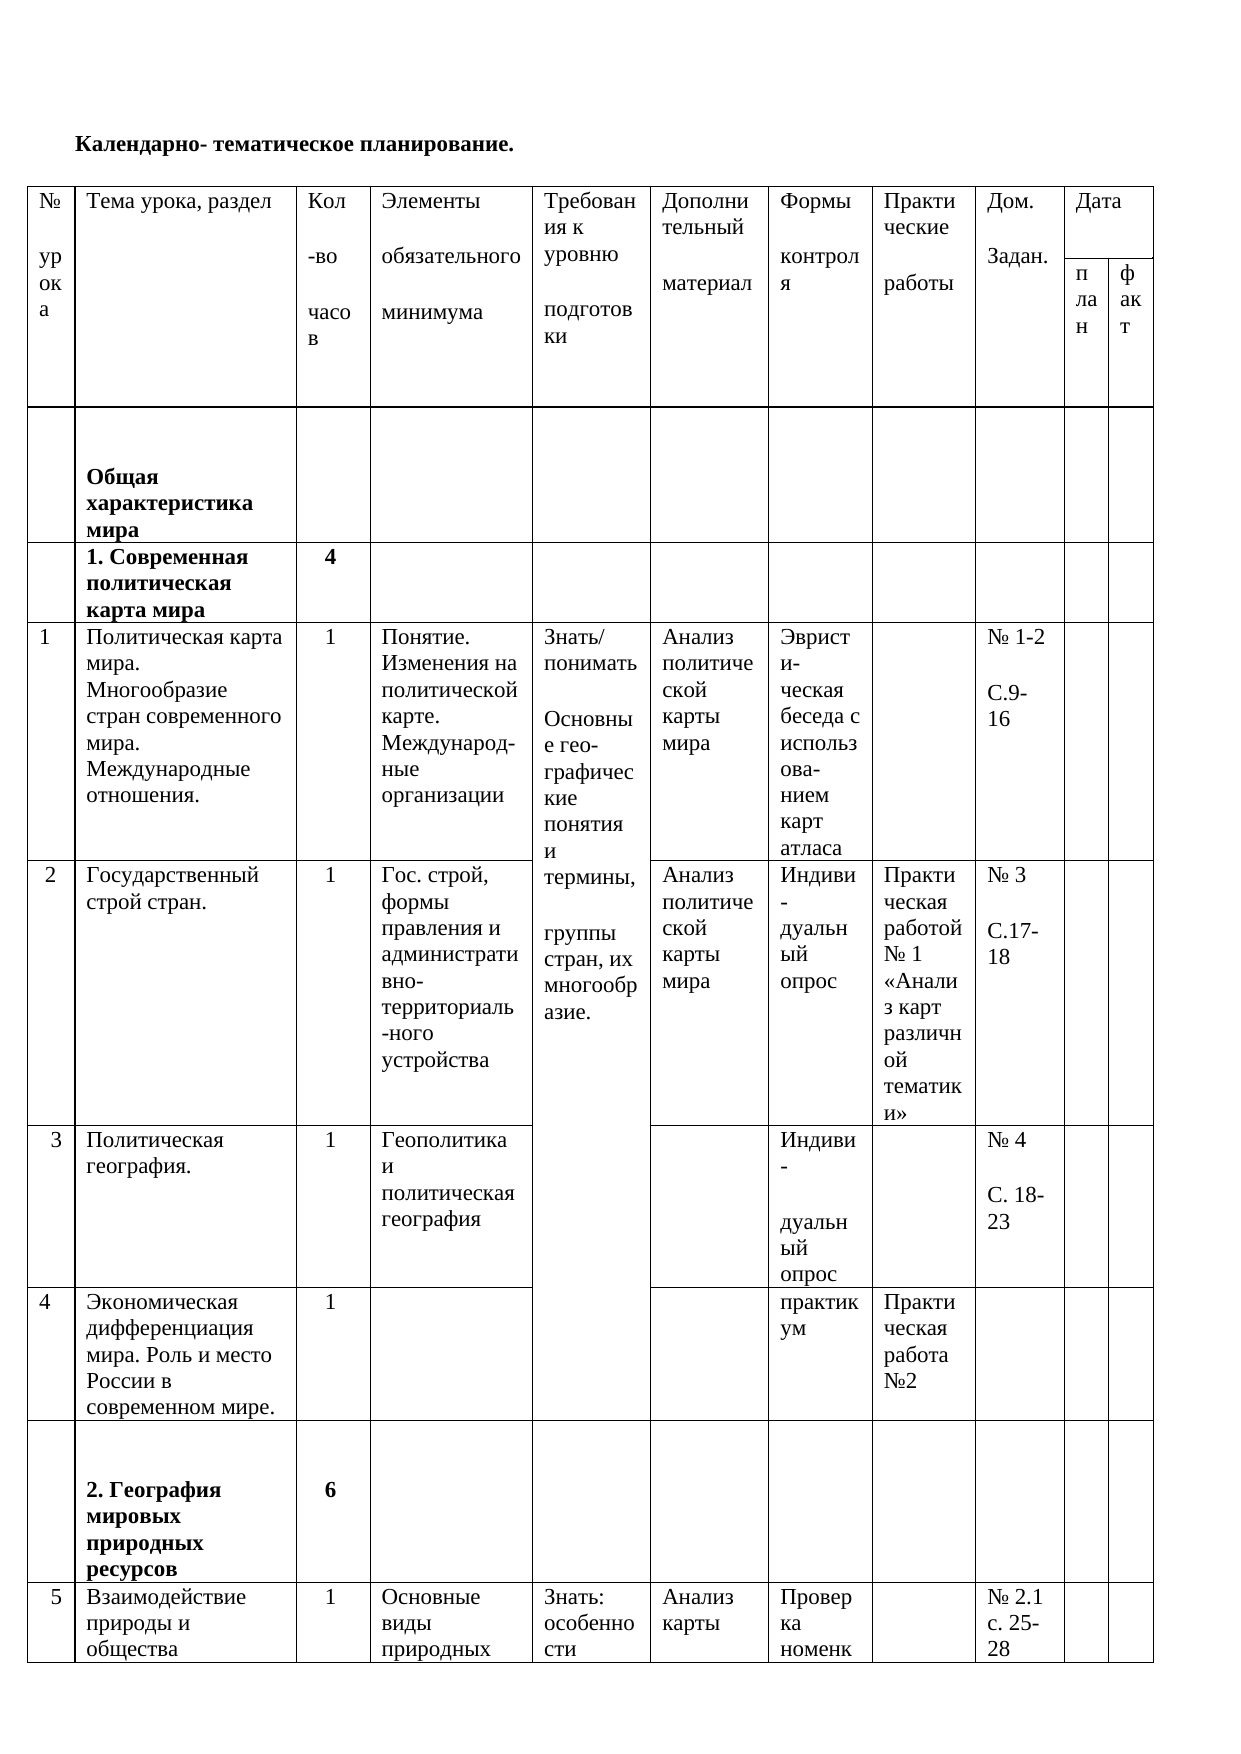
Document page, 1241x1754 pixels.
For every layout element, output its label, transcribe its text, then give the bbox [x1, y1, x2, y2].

table_cell [976, 1421, 1064, 1582]
table_cell Практическая работой № 1 «Анализ карт различной тематики» [873, 861, 975, 1125]
table_cell Анализ карты [651, 1583, 768, 1662]
table_cell [371, 1421, 532, 1582]
table_cell [28, 1421, 74, 1582]
table_cell [976, 543, 1064, 622]
table_cell [1109, 861, 1153, 1125]
table_cell Анализ политической карты мира [651, 861, 768, 1125]
table_cell № 3 С.17-18 [976, 861, 1064, 1125]
table_cell № 1-2 С.9- 16 [976, 623, 1064, 860]
table_cell 4 [297, 543, 370, 622]
table_cell 6 [297, 1421, 370, 1582]
table_cell [1109, 408, 1153, 542]
table_cell [976, 408, 1064, 542]
table_cell 5 [28, 1583, 74, 1662]
table_cell [533, 1421, 650, 1582]
table_cell [651, 408, 768, 542]
table_cell 1 [297, 623, 370, 860]
table_cell [28, 543, 74, 622]
table_cell Экономическая дифференциация мира. Роль и место России в современном мире. [76, 1288, 296, 1420]
table_cell [651, 1421, 768, 1582]
table_header Требования к уровню подготовки [533, 187, 650, 406]
table_cell Практическая работа №2 [873, 1288, 975, 1420]
table_cell план [1065, 259, 1108, 406]
table_cell 1 [297, 1126, 370, 1287]
table_cell [1109, 543, 1153, 622]
table_cell [1065, 623, 1108, 860]
table_cell 1 [297, 1288, 370, 1420]
table_cell Понятие. Изменения на политической карте. Международ-ные организации [371, 623, 532, 860]
table_cell [1065, 861, 1108, 1125]
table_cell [76, 1583, 296, 1662]
table_cell № 4 С. 18-23 [976, 1126, 1064, 1287]
table_cell [1109, 1126, 1153, 1287]
table_cell Государственный строй стран. [76, 861, 296, 1125]
table_cell [1065, 1126, 1108, 1287]
table_cell [873, 408, 975, 542]
table_cell [651, 543, 768, 622]
table_cell [873, 1126, 975, 1287]
table_header Элементы обязательного минимума [371, 187, 532, 406]
table_cell Политическая карта мира. Многообразие стран современного мира. Международные отношения. [76, 623, 296, 860]
table_cell Индиви- дуальный опрос [769, 1126, 872, 1287]
table_cell практикум [769, 1288, 872, 1420]
table_cell [651, 1288, 768, 1420]
table_cell [1065, 1583, 1108, 1662]
table_cell 3 [28, 1126, 74, 1287]
table_header Дом. Задан. [976, 187, 1064, 406]
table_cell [371, 1583, 532, 1662]
table_cell [1065, 1421, 1108, 1582]
table_cell [976, 1288, 1064, 1420]
table_cell 4 [28, 1288, 74, 1420]
table_cell № 2.1 с. 25-28 [976, 1583, 1064, 1662]
table_cell 1 [28, 623, 74, 860]
table_cell [371, 408, 532, 542]
table_header Дополнительный материал [651, 187, 768, 406]
table_cell [769, 1421, 872, 1582]
table_cell Индиви-дуальный опрос [769, 861, 872, 1125]
table_cell Гос. строй, формы правления и административно-территориаль-ного устройства [371, 861, 532, 1125]
table_header Тема урока, раздел [76, 187, 296, 406]
table_cell [1109, 1583, 1153, 1662]
table_cell [533, 543, 650, 622]
table_cell [371, 1288, 532, 1420]
table_cell факт [1109, 259, 1153, 406]
table_header Кол -во часов [297, 187, 370, 406]
table_cell [1065, 543, 1108, 622]
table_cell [533, 1583, 650, 1662]
table_cell [769, 543, 872, 622]
table_cell [1065, 1288, 1108, 1420]
table_cell Знать/понимать Основные гео-графические понятия и термины, группы стран, их многообразие. [533, 623, 650, 1420]
table_cell [873, 543, 975, 622]
table_cell Политическая география. [76, 1126, 296, 1287]
table_header Практические работы [873, 187, 975, 406]
table_cell [533, 408, 650, 542]
table_cell 1 [297, 1583, 370, 1662]
table_header Дата [1065, 187, 1153, 258]
table_cell [297, 408, 370, 542]
table_cell [873, 1421, 975, 1582]
table_cell [873, 1583, 975, 1662]
table_cell 1. Современная политическая карта мира [76, 543, 296, 622]
table_cell [28, 408, 74, 542]
table_cell Геополитика и политическая география [371, 1126, 532, 1287]
table_cell Общая характеристика мира [76, 408, 296, 542]
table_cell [769, 1583, 872, 1662]
table_cell [1109, 1421, 1153, 1582]
table_cell Анализ политической карты мира [651, 623, 768, 860]
table_header Формы контроля [769, 187, 872, 406]
table_header № урока [28, 187, 74, 406]
table_cell 1 [297, 861, 370, 1125]
table_cell [651, 1126, 768, 1287]
table_cell [769, 408, 872, 542]
text Календарно- тематическое планирование. [75, 131, 1165, 157]
table_cell 2. География мировых природных ресурсов [76, 1421, 296, 1582]
table_cell [371, 543, 532, 622]
table_cell [873, 623, 975, 860]
table_cell 2 [28, 861, 74, 1125]
table_cell Эвристи-ческая беседа с использова-нием карт атласа [769, 623, 872, 860]
table_cell [1109, 1288, 1153, 1420]
table_cell [1109, 623, 1153, 860]
table_cell [1065, 408, 1108, 542]
